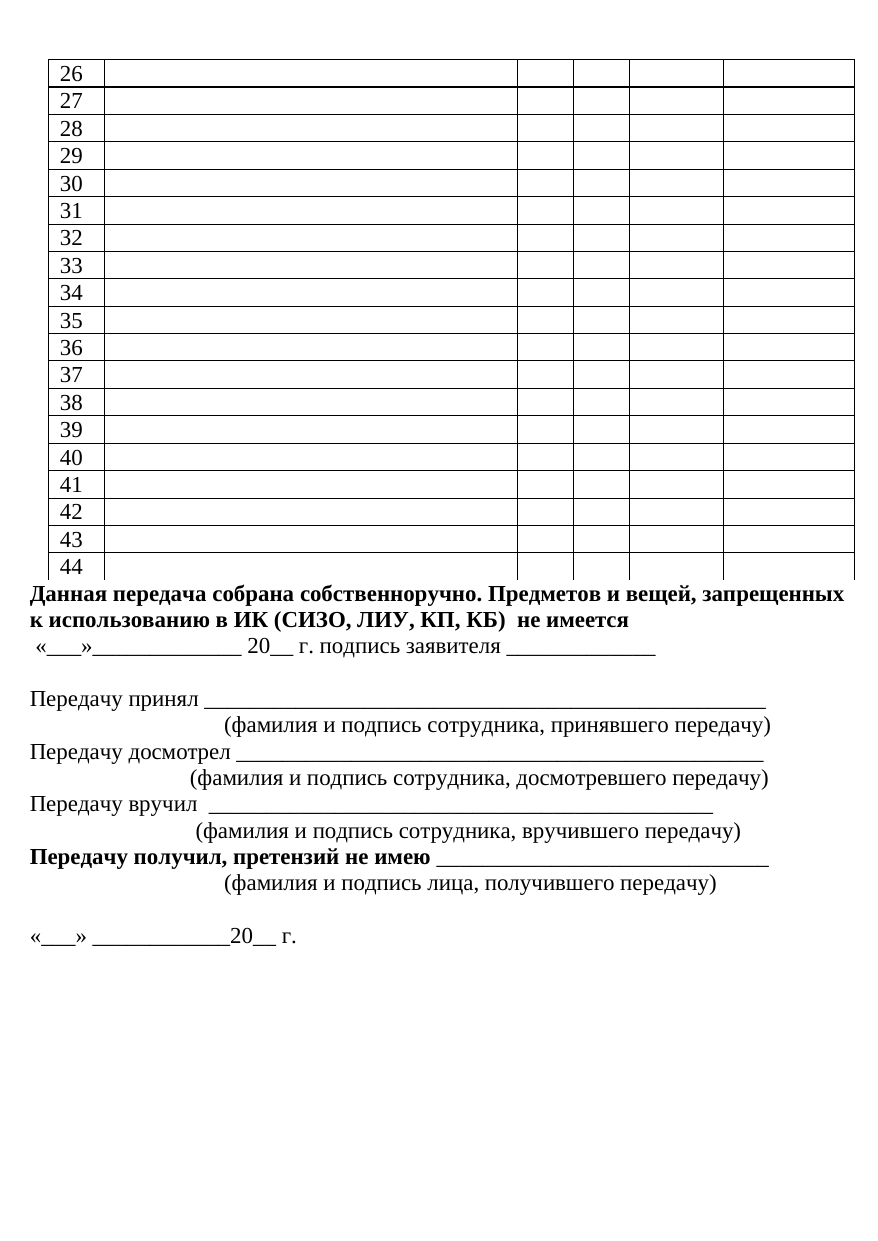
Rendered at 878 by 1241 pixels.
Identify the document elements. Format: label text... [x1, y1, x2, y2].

table_cell [574, 252, 629, 278]
table_cell [574, 389, 629, 415]
table_cell [574, 416, 629, 443]
table_cell [574, 361, 629, 388]
table_cell [518, 197, 573, 223]
text Передачу досмотрел ______________________________________________ [29, 738, 847, 764]
table_cell 34 [49, 279, 104, 306]
table_cell [518, 88, 573, 114]
table_cell [105, 252, 517, 278]
table_cell [574, 115, 629, 141]
table_cell [630, 197, 723, 223]
table_cell [630, 307, 723, 333]
table_cell [724, 115, 854, 141]
table_cell 27 [49, 88, 104, 114]
table_cell [518, 60, 573, 86]
table_cell [518, 170, 573, 196]
table_cell 42 [49, 499, 104, 525]
text «___» ____________20__ г. [29, 922, 847, 948]
table_cell 38 [49, 389, 104, 415]
table_cell [518, 334, 573, 360]
table_cell [630, 279, 723, 306]
table_cell [518, 553, 573, 579]
table_cell 39 [49, 416, 104, 443]
table_cell [724, 252, 854, 278]
table_cell [630, 361, 723, 388]
text Передачу получил, претензий не имею _____________________________ [29, 843, 847, 869]
table_cell [724, 225, 854, 251]
table_cell 30 [49, 170, 104, 196]
table_cell 41 [49, 471, 104, 497]
table_cell [574, 444, 629, 470]
table_cell [518, 361, 573, 388]
table_cell [724, 389, 854, 415]
text (фамилия и подпись сотрудника, досмотревшего передачу) [29, 764, 847, 790]
table_cell [518, 389, 573, 415]
table_cell 32 [49, 225, 104, 251]
text Передачу принял _________________________________________________ [29, 685, 847, 711]
table_cell [518, 307, 573, 333]
table_cell [724, 170, 854, 196]
table_cell [574, 60, 629, 86]
text (фамилия и подпись сотрудника, принявшего передачу) [29, 711, 847, 738]
table_cell [105, 279, 517, 306]
table_cell [105, 526, 517, 552]
table_cell [105, 416, 517, 443]
subtitle «___»_____________ 20__ г. подпись заявителя _____________ [29, 632, 847, 659]
table_cell [630, 526, 723, 552]
table_cell [630, 471, 723, 497]
table_cell [724, 553, 854, 579]
table_cell [630, 416, 723, 443]
table_cell 36 [49, 334, 104, 360]
table_cell [574, 170, 629, 196]
table_cell [724, 142, 854, 169]
table_cell [630, 553, 723, 579]
table_cell [105, 197, 517, 223]
table_cell 29 [49, 142, 104, 169]
table_cell [574, 471, 629, 497]
table_cell [630, 444, 723, 470]
table_cell [518, 526, 573, 552]
table_cell [518, 225, 573, 251]
table_cell [105, 553, 517, 579]
table_cell [630, 334, 723, 360]
table_cell [105, 225, 517, 251]
table_cell [724, 197, 854, 223]
text (фамилия и подпись сотрудника, вручившего передачу) [29, 817, 847, 843]
table_cell [518, 279, 573, 306]
table_cell [105, 334, 517, 360]
table_cell [518, 416, 573, 443]
table_cell [630, 115, 723, 141]
table_cell [574, 307, 629, 333]
table_cell [724, 416, 854, 443]
table_cell [630, 499, 723, 525]
table_cell [630, 60, 723, 86]
table_cell [105, 60, 517, 86]
table_cell [630, 142, 723, 169]
table_cell [105, 444, 517, 470]
table_cell 28 [49, 115, 104, 141]
table_cell [105, 307, 517, 333]
table_cell [724, 60, 854, 86]
table_cell [574, 225, 629, 251]
table_cell [518, 115, 573, 141]
text Данная передача собрана собственноручно. Предметов и вещей, запрещенных к использованию в ИК (СИЗО, ЛИУ, КП, КБ) не имеется [29, 579, 847, 632]
table_cell [630, 252, 723, 278]
table_cell [630, 88, 723, 114]
table_cell 33 [49, 252, 104, 278]
table_cell [105, 389, 517, 415]
table_cell 44 [49, 553, 104, 579]
table_cell 35 [49, 307, 104, 333]
text (фамилия и подпись лица, получившего передачу) [29, 869, 847, 896]
table_cell [724, 361, 854, 388]
table_cell [574, 197, 629, 223]
table_cell [574, 88, 629, 114]
table_cell [724, 471, 854, 497]
table_cell [724, 279, 854, 306]
table_cell [724, 526, 854, 552]
table_cell [574, 279, 629, 306]
table_cell [105, 361, 517, 388]
table_cell [574, 142, 629, 169]
table_cell 26 [49, 60, 104, 86]
table_cell [574, 553, 629, 579]
table_cell [105, 142, 517, 169]
table_cell [724, 334, 854, 360]
table_cell [518, 444, 573, 470]
table_cell [105, 499, 517, 525]
table_cell [518, 252, 573, 278]
table_cell [574, 499, 629, 525]
table_cell [724, 307, 854, 333]
table_cell [105, 88, 517, 114]
table_cell [105, 115, 517, 141]
table_cell [574, 526, 629, 552]
table_cell [724, 444, 854, 470]
table_cell [724, 499, 854, 525]
table_cell [518, 142, 573, 169]
text Передачу вручил ____________________________________________ [29, 790, 847, 817]
table_cell 40 [49, 444, 104, 470]
table_cell [630, 389, 723, 415]
table_cell [105, 170, 517, 196]
table_cell [724, 88, 854, 114]
table_cell 43 [49, 526, 104, 552]
table_cell [105, 471, 517, 497]
table_cell [630, 170, 723, 196]
table_cell [630, 225, 723, 251]
table_cell 37 [49, 361, 104, 388]
table_cell [518, 499, 573, 525]
table_cell 31 [49, 197, 104, 223]
table_cell [574, 334, 629, 360]
table_cell [518, 471, 573, 497]
